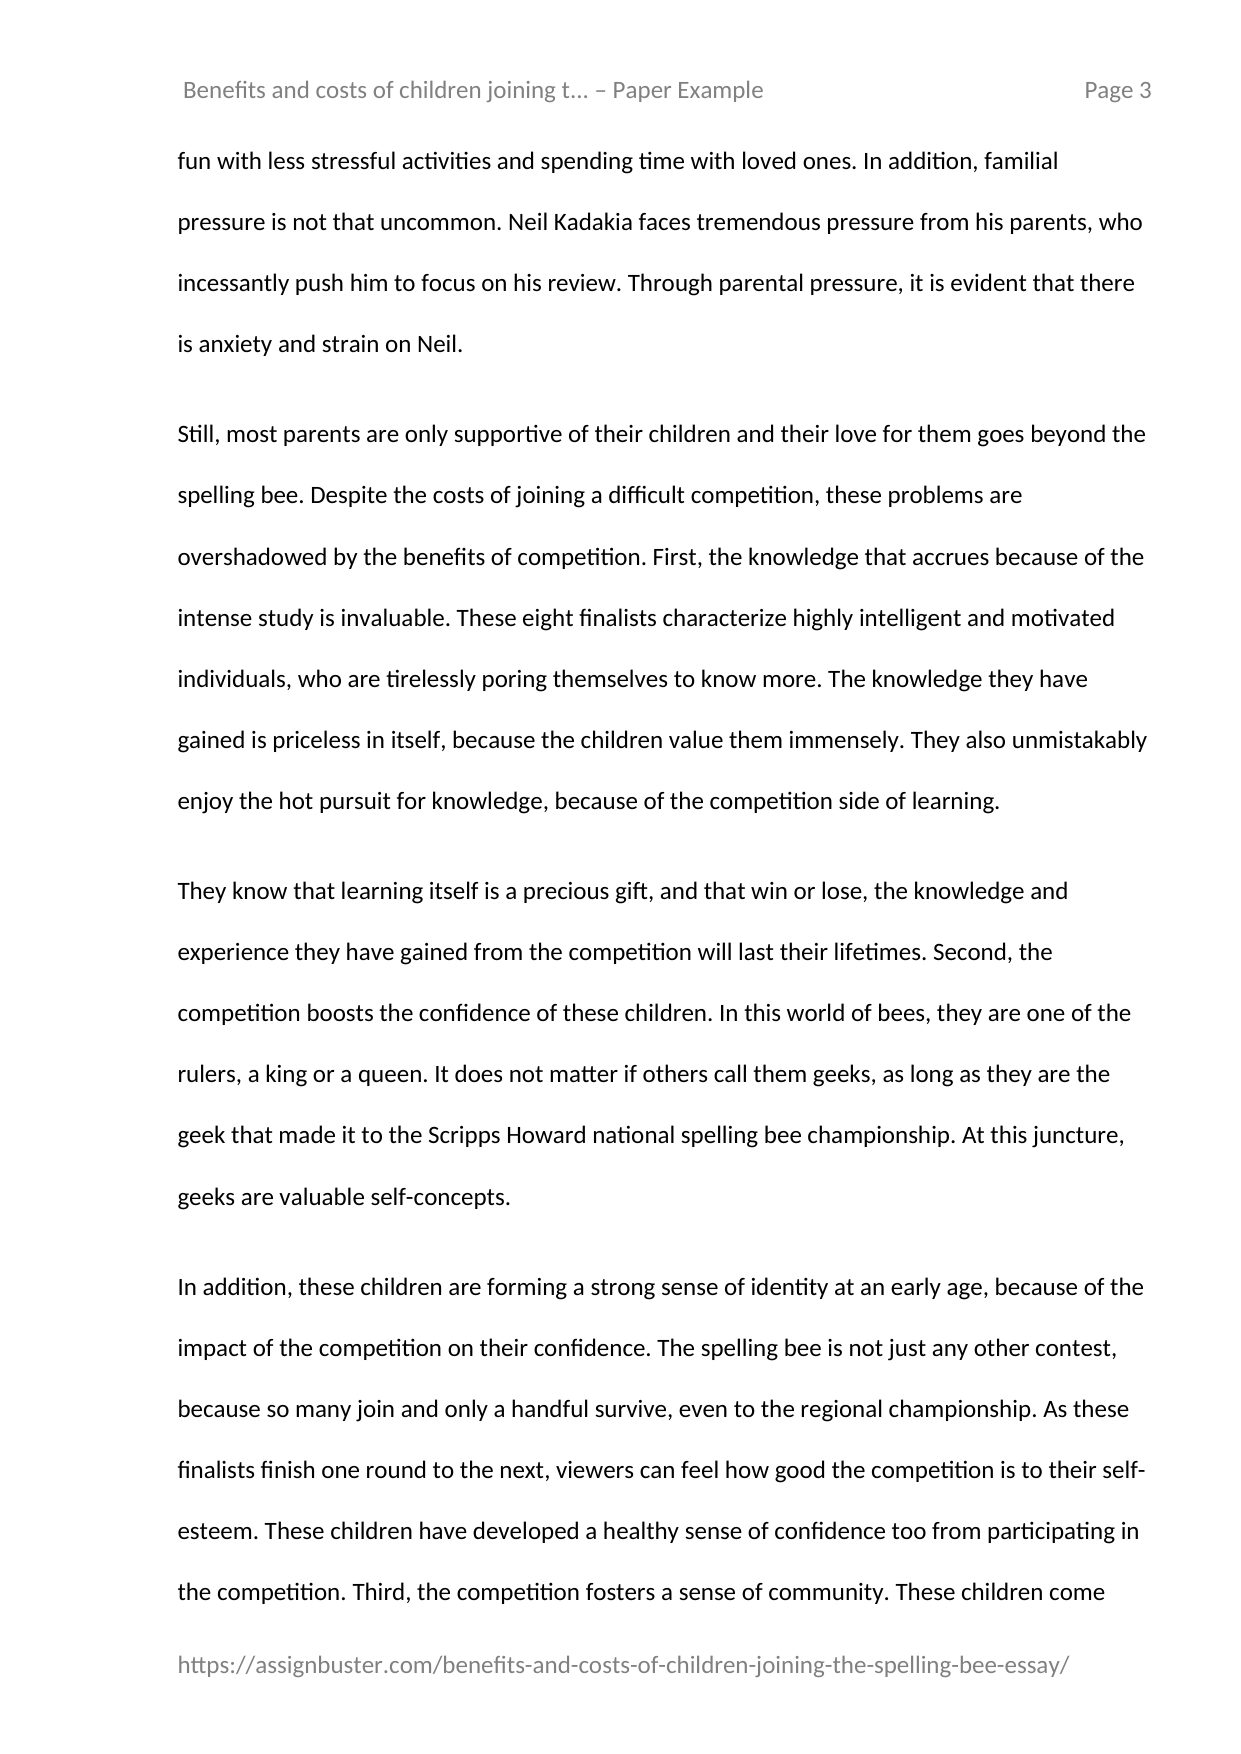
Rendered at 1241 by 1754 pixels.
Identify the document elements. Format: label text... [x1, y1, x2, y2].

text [177, 145, 1152, 359]
text Still, most parents are only supportive of their children and their love for them goes beyond the spelling bee. Despite the costs of joining a difficult competition, these problems are overshadowed by the benefits of competition. First, the knowledge that accrues because of the intense study is invaluable. These eight finalists characterize highly intelligent and motivated individuals, who are tirelessly poring themselves to know more. The knowledge they have gained is priceless in itself, because the children value them immensely. They also unmistakably enjoy the hot pursuit for knowledge, because of the competition side of learning. [177, 419, 1152, 815]
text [177, 1271, 1152, 1607]
text They know that learning itself is a precious gift, and that win or lose, the knowledge and experience they have gained from the competition will last their lifetimes. Second, the competition boosts the confidence of these children. In this world of bees, they are one of the rulers, a king or a queen. It does not matter if others call them geeks, as long as they are the geek that made it to the Scripps Howard national spelling bee championship. At this juncture, geeks are valuable self-concepts. [177, 875, 1152, 1211]
